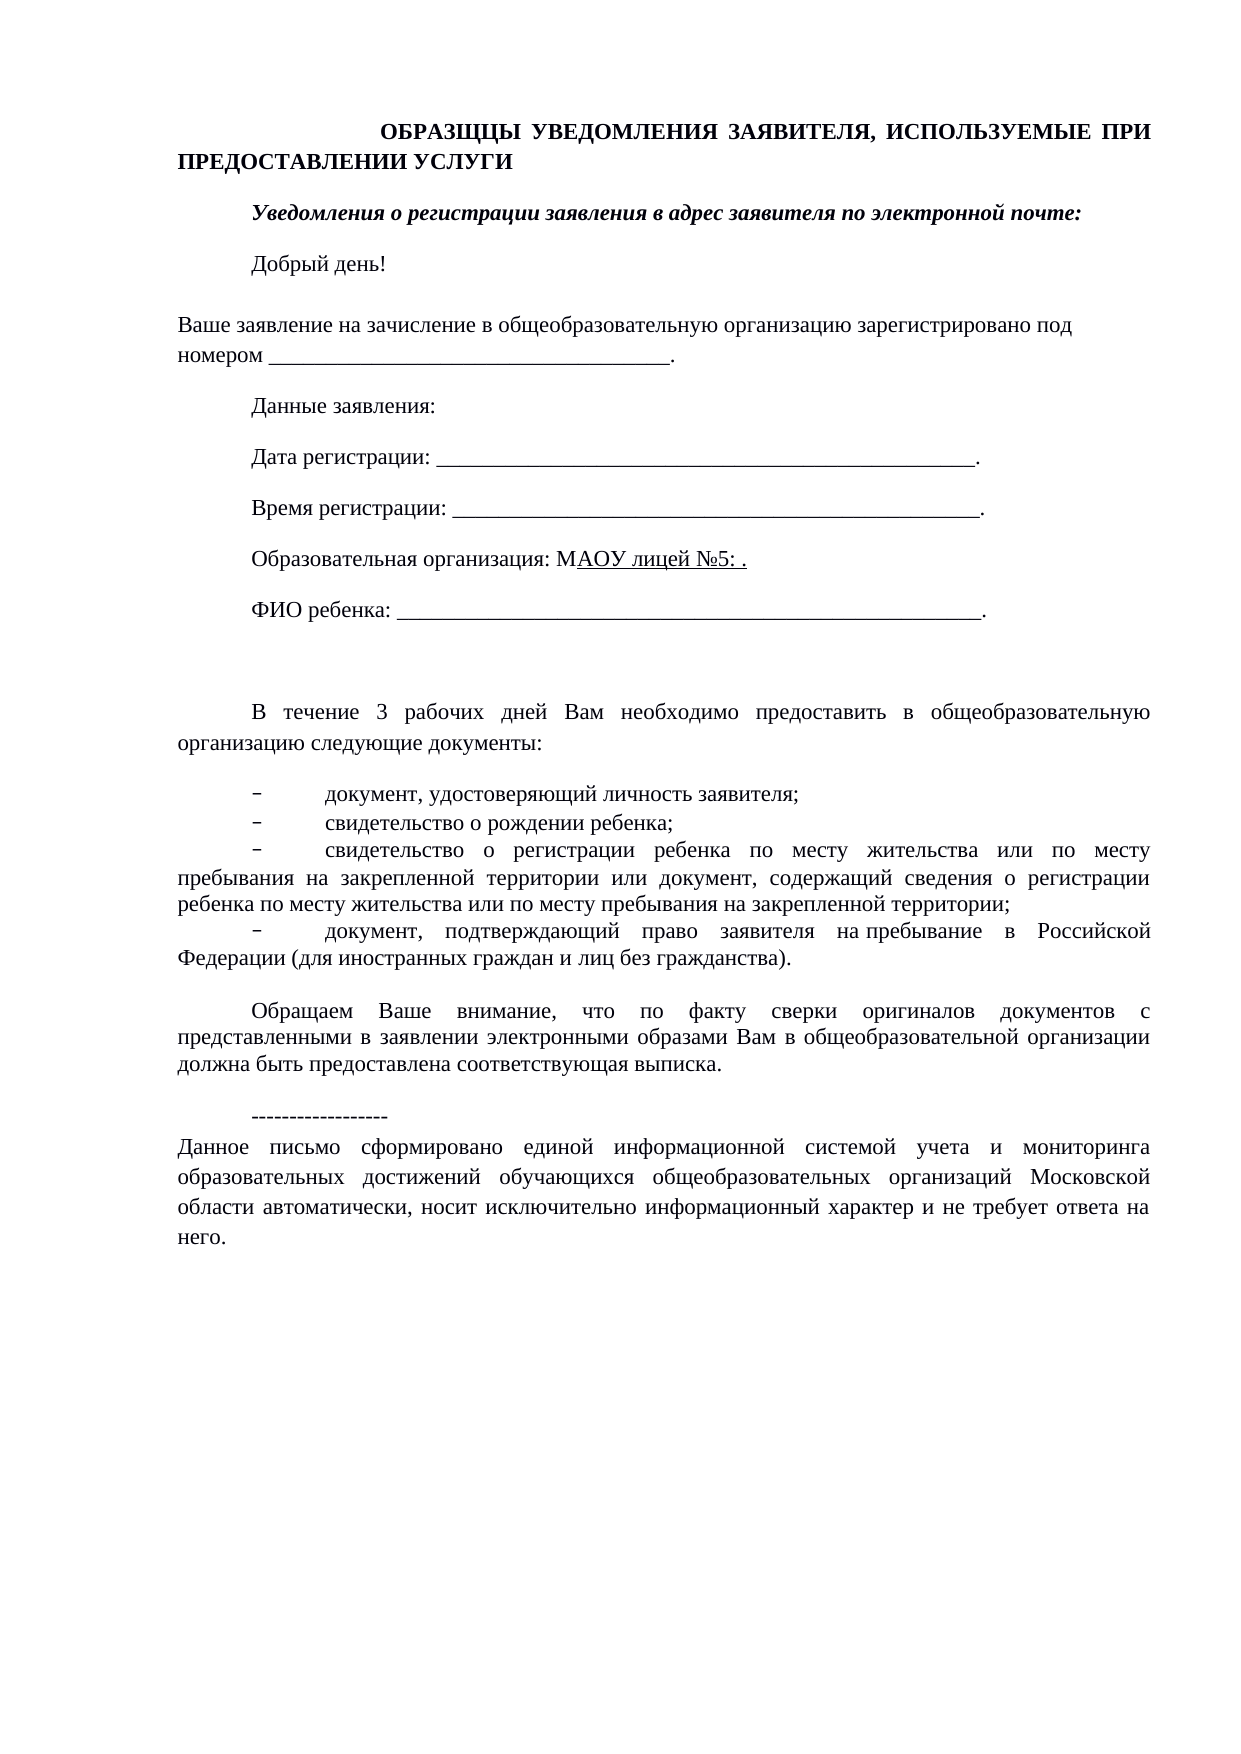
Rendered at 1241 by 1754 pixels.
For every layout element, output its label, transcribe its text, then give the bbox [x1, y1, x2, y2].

text Время регистрации: ______________________________________________. [177, 494, 1152, 521]
text Данные заявления: [177, 392, 1152, 418]
list документ, удостоверяющий личность заявителя; [177, 779, 1152, 808]
text ФИО ребенка: ___________________________________________________. [177, 596, 1152, 623]
list свидетельство о рождении ребенка; [177, 808, 1152, 836]
text Обращаем Ваше внимание, что по факту сверки оригиналов документов с представленными в заявлении электронными образами Вам в общеобразовательной организации должна быть предоставлена соответствующая выписка. [177, 997, 1152, 1076]
text ------------------ Данное письмо сформировано единой информационной системой учета и мониторинга образовательных достижений обучающихся общеобразовательных организаций Московской области автоматически, носит исключительно информационный характер и не требует ответа на него. [177, 1102, 1152, 1250]
list свидетельство о регистрации ребенка по месту жительства или по месту пребывания на закрепленной территории или документ, содержащий сведения о регистрации ребенка по месту жительства или по месту пребывания на закрепленной территории; [177, 836, 1152, 916]
text ОБРАЗЩЦЫ УВЕДОМЛЕНИЯ ЗАЯВИТЕЛЯ, ИСПОЛЬЗУЕМЫЕ ПРИ ПРЕДОСТАВЛЕНИИ УСЛУГИ [177, 118, 1152, 175]
list документ, подтверждающий право заявителя на пребывание в Российской Федерации (для иностранных граждан и лиц без гражданства). [177, 916, 1152, 971]
text Дата регистрации: _______________________________________________. [177, 443, 1152, 469]
text В течение 3 рабочих дней Вам необходимо предоставить в общеобразовательную организацию следующие документы: [177, 698, 1152, 755]
text Добрый день! Ваше заявление на зачисление в общеобразовательную организацию зарегистрировано под номером ___________________________________. [177, 250, 1152, 367]
text Образовательная организация: МАОУ лицей №5: . [177, 545, 1152, 572]
text Уведомления о регистрации заявления в адрес заявителя по электронной почте: [177, 199, 1152, 226]
